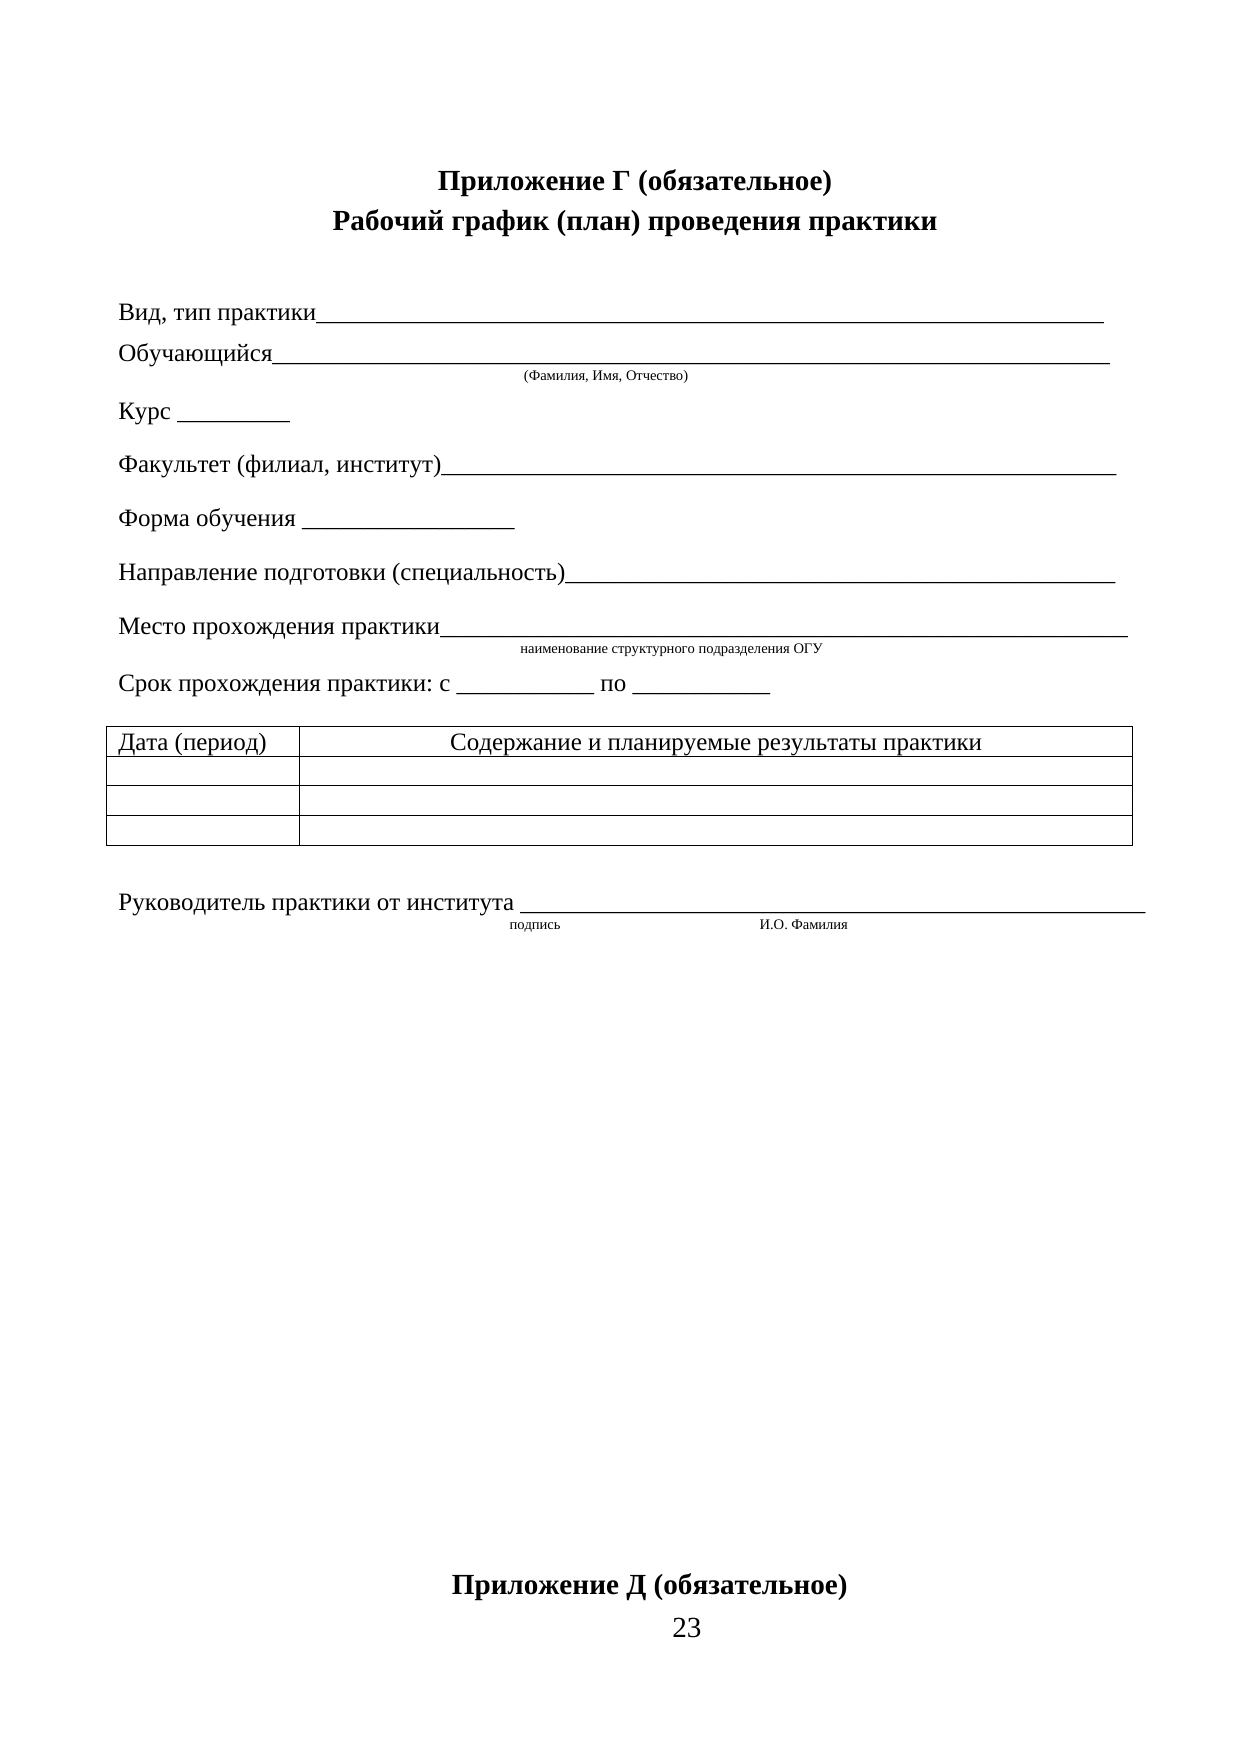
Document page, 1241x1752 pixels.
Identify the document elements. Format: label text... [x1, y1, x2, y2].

text Обучающийся___________________________________________________________________ [118, 338, 1181, 367]
table_cell [300, 786, 1132, 815]
text Руководитель практики от института __________________________________________________ [118, 887, 1181, 916]
text Место прохождения практики_______________________________________________________ [118, 611, 1181, 639]
text Рабочий график (план) проведения практики [185, 203, 1085, 237]
table_cell [107, 816, 299, 845]
table_header Дата (период) [107, 727, 299, 756]
table_cell [107, 757, 299, 785]
text Форма обучения _________________ [118, 503, 1181, 532]
text Приложение Г (обязательное) [185, 163, 1085, 197]
text Курс _________ [118, 396, 1181, 424]
table_cell [300, 816, 1132, 845]
text Факультет (филиал, институт)______________________________________________________ [118, 449, 1181, 478]
table_cell [300, 757, 1132, 785]
table_header Содержание и планируемые результаты практики [300, 727, 1132, 756]
text Вид, тип практики_______________________________________________________________ [118, 297, 1181, 326]
table_cell [107, 786, 299, 815]
text наименование структурного подразделения ОГУ [118, 639, 1181, 668]
text Срок прохождения практики: с ___________ по ___________ [118, 668, 1181, 697]
text Приложение Д (обязательное) [118, 1567, 1181, 1601]
text (Фамилия, Имя, Отчество) [118, 367, 1181, 396]
text Направление подготовки (специальность)____________________________________________ [118, 557, 1181, 586]
text подпись И.О. Фамилия [118, 916, 1181, 945]
